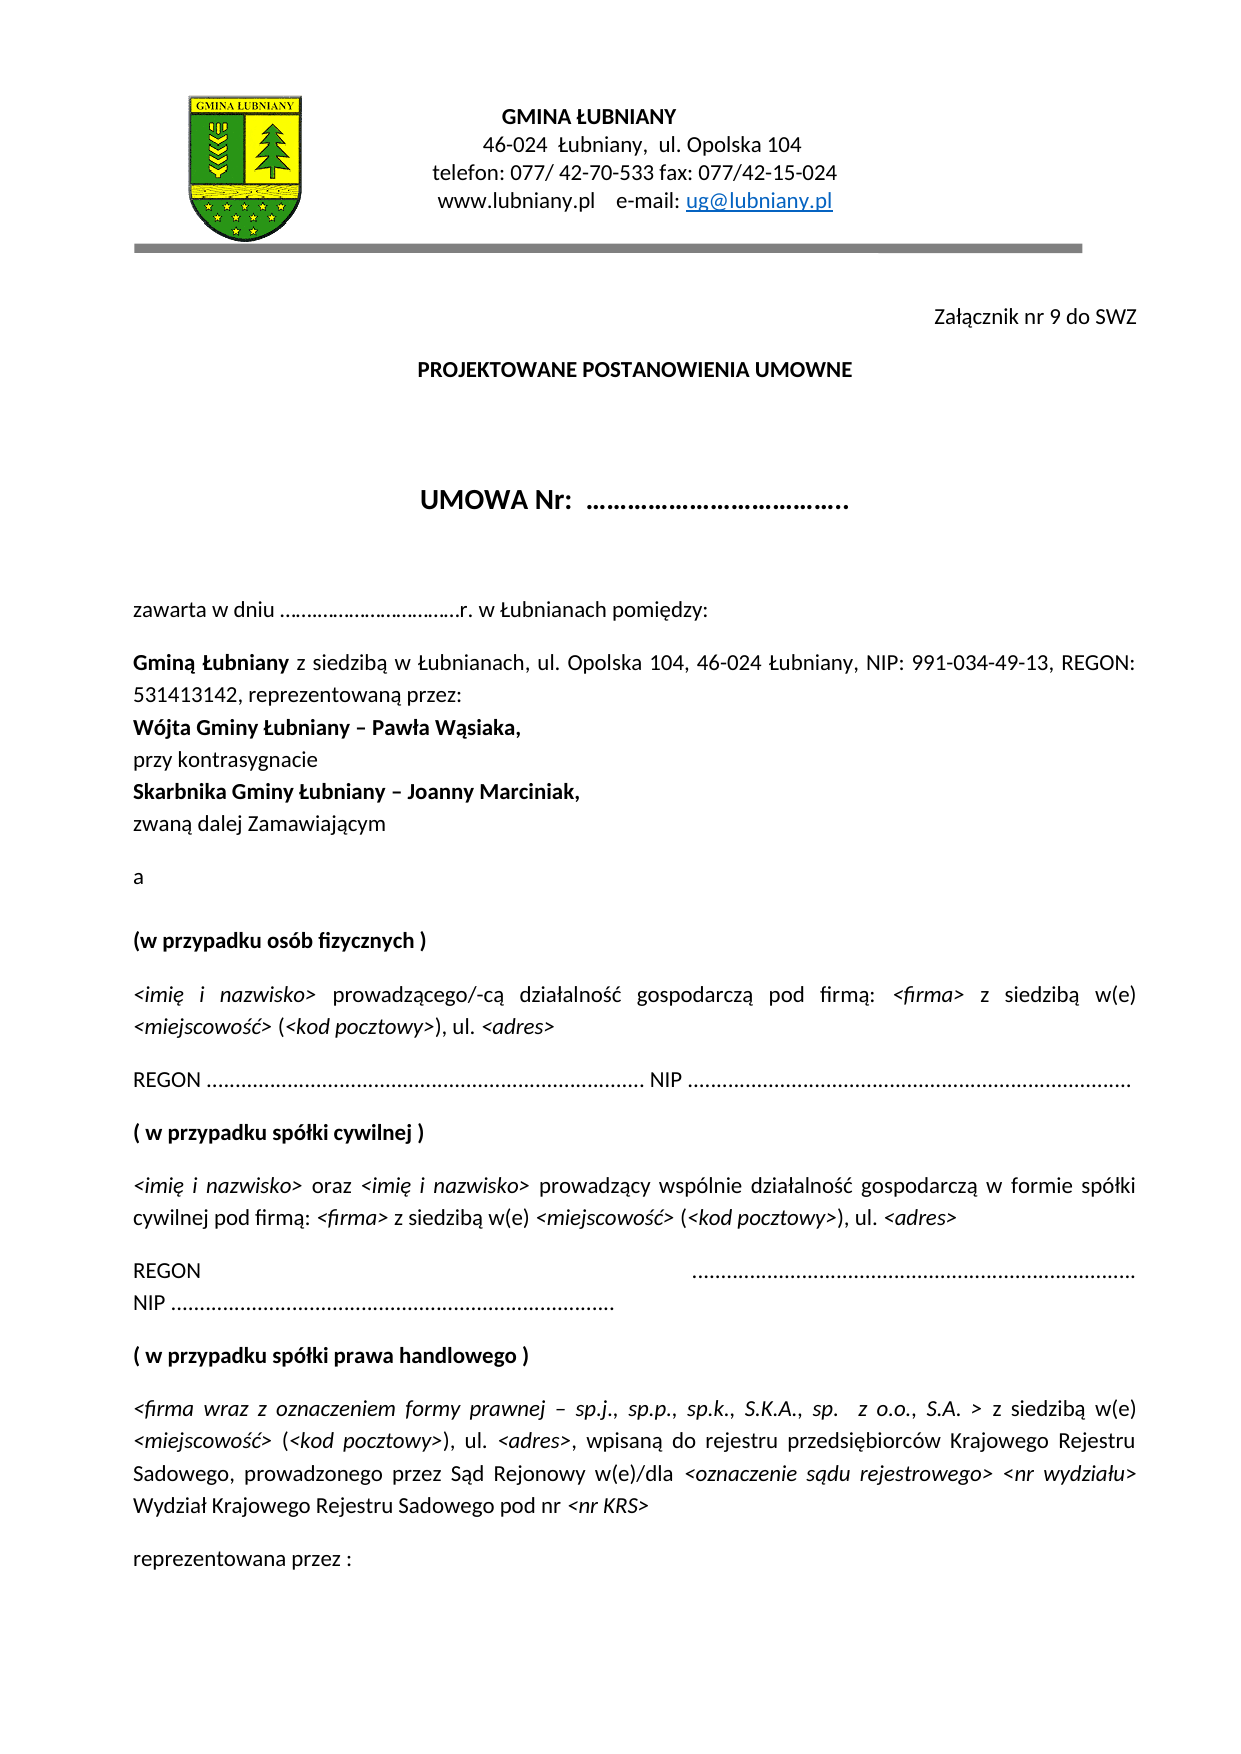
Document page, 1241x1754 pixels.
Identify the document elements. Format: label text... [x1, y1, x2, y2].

text zwaną dalej Zamawiającym [133, 809, 1137, 837]
text a [133, 862, 1137, 890]
text ( w przypadku spółki cywilnej ) [133, 1118, 1137, 1146]
text PROJEKTOWANE POSTANOWIENIA UMOWNE [133, 355, 1137, 383]
text REGON ............................................................................ NIP ............................................................................. [133, 1065, 1137, 1093]
text <imię i nazwisko> prowadzącego/-cą działalność gospodarczą pod firmą: <firma> z siedzibą w(e) <miejscowość> (<kod pocztowy>), ul. <adres> [133, 980, 1137, 1040]
picture [184, 94, 304, 243]
text (w przypadku osób fizycznych ) [133, 927, 1137, 955]
text reprezentowana przez : [133, 1544, 1137, 1572]
text Załącznik nr 9 do SWZ [133, 302, 1137, 330]
text zawarta w dniu …….………………………r. w Łubnianach pomiędzy: [133, 595, 1137, 623]
text REGON ............................................................................. NIP ............................................................................. [133, 1256, 1137, 1316]
text Gminą Łubniany z siedzibą w Łubnianach, ul. Opolska 104, 46-024 Łubniany, NIP: 991-034-49-13, REGON: 531413142, reprezentowaną przez: [133, 648, 1137, 708]
text ( w przypadku spółki prawa handlowego ) [133, 1341, 1137, 1369]
text Skarbnika Gminy Łubniany – Joanny Marciniak, [133, 777, 1137, 805]
text <imię i nazwisko> oraz <imię i nazwisko> prowadzący wspólnie działalność gospodarczą w formie spółki cywilnej pod firmą: <firma> z siedzibą w(e) <miejscowość> (<kod pocztowy>), ul. <adres> [133, 1171, 1137, 1231]
text <firma wraz z oznaczeniem formy prawnej – sp.j., sp.p., sp.k., S.K.A., sp. z o.o., S.A. > z siedzibą w(e) <miejscowość> (<kod pocztowy>), ul. <adres>, wpisaną do rejestru przedsiębiorców Krajowego Rejestru Sadowego, prowadzonego przez Sąd Rejonowy w(e)/dla <oznaczenie sądu rejestrowego> <nr wydziału> Wydział Krajowego Rejestru Sadowego pod nr <nr KRS> [133, 1394, 1137, 1519]
text Wójta Gminy Łubniany – Pawła Wąsiaka, [133, 713, 1137, 741]
text UMOWA Nr: ……………………………….. [133, 481, 1137, 517]
text przy kontrasygnacie [133, 745, 1137, 773]
